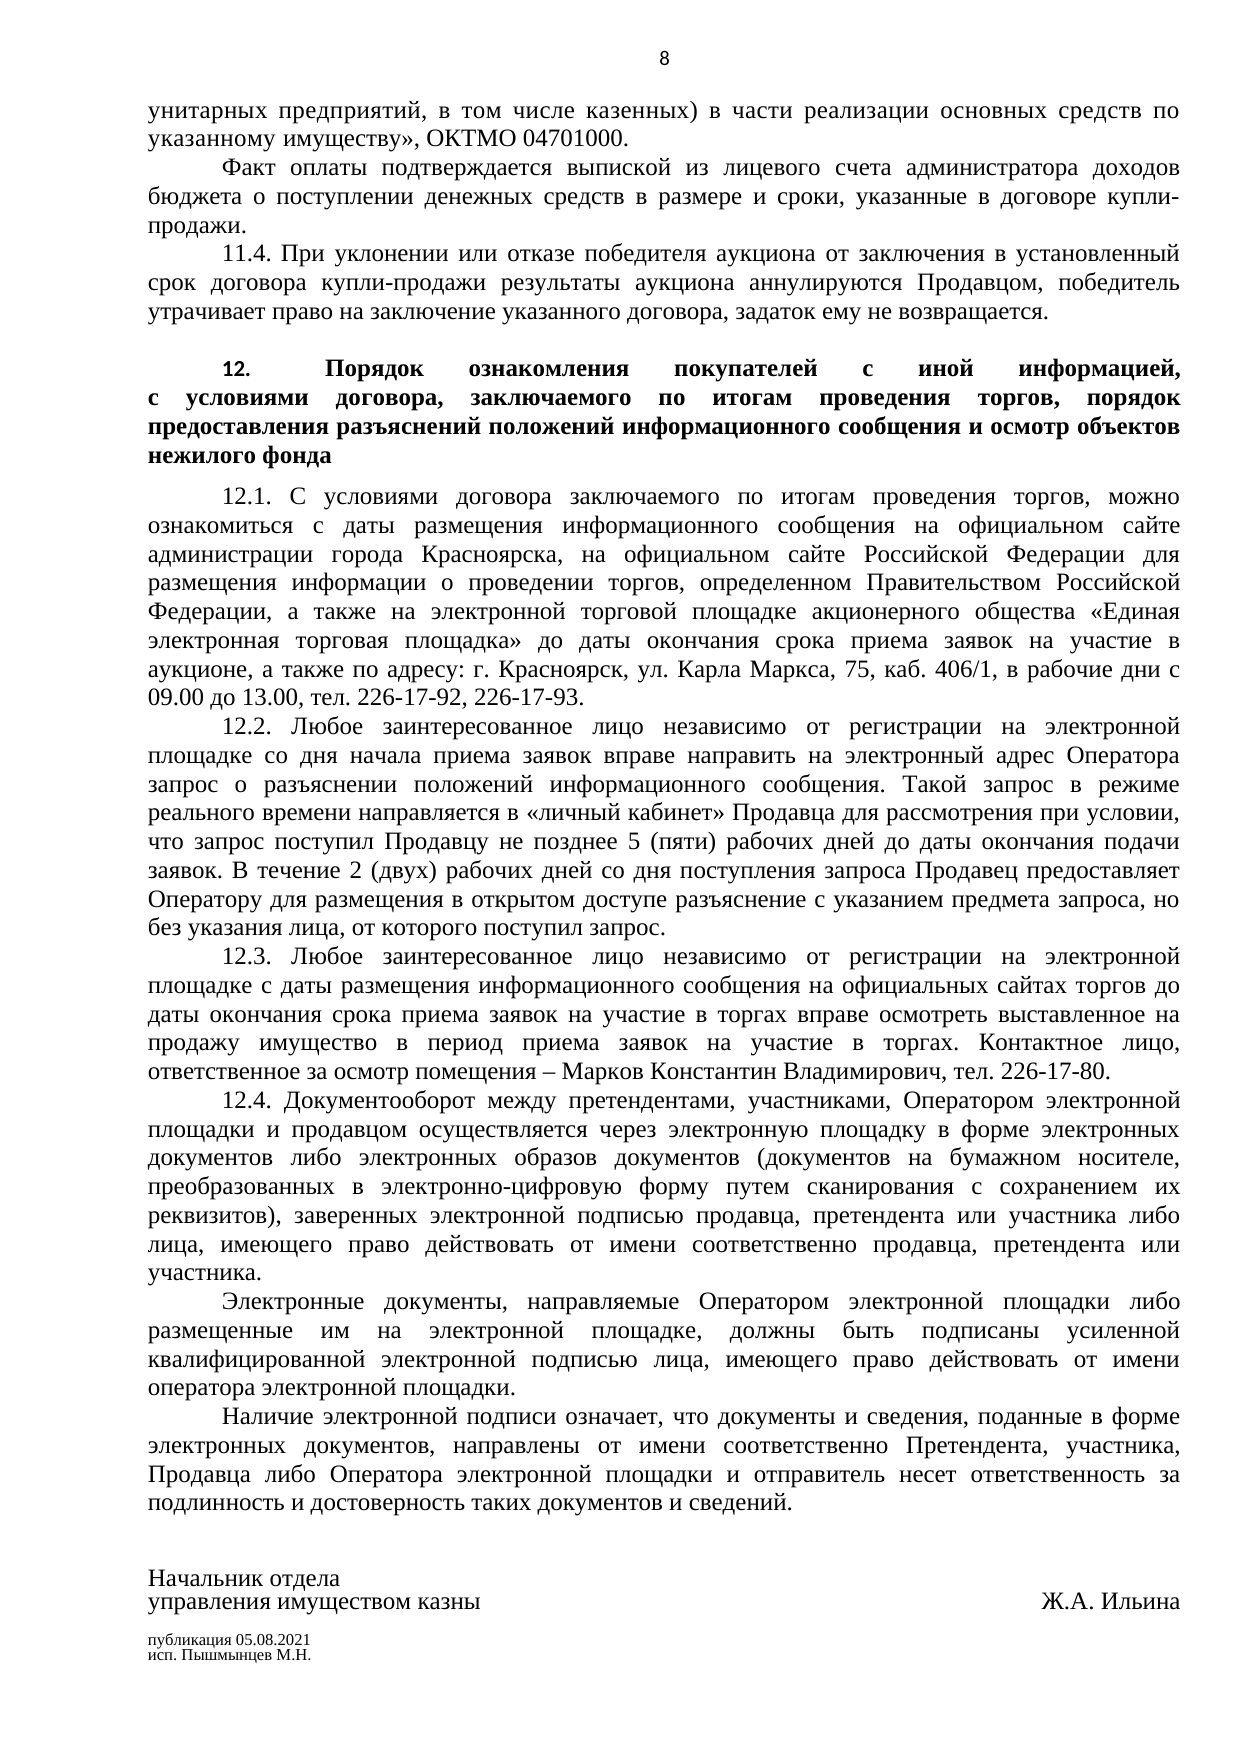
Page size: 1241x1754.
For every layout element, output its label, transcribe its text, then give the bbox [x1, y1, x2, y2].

text 12.4. Документооборот между претендентами, участниками, Оператором электронной площадки и продавцом осуществляется через электронную площадку в форме электронных документов либо электронных образов документов (документов на бумажном носителе, преобразованных в электронно-цифровую форму путем сканирования с сохранением их реквизитов), заверенных электронной подписью продавца, претендента или участника либо лица, имеющего право действовать от имени соответственно продавца, претендента или участника. [148, 1085, 1181, 1286]
text управления имуществом казны Ж.А. Ильина [148, 1591, 1181, 1614]
list При уклонении или отказе победителя аукциона от заключения в установленный срок договора купли-продажи результаты аукциона аннулируются Продавцом, победитель утрачивает право на заключение указанного договора, задаток ему не возвращается. [148, 238, 1181, 325]
text публикация 05.08.2021 [148, 1633, 1181, 1648]
text Начальник отдела [148, 1568, 1181, 1591]
text 12.2. Любое заинтересованное лицо независимо от регистрации на электронной площадке со дня начала приема заявок вправе направить на электронный адрес Оператора запрос о разъяснении положений информационного сообщения. Такой запрос в режиме реального времени направляется в «личный кабинет» Продавца для рассмотрения при условии, что запрос поступил Продавцу не позднее 5 (пяти) рабочих дней до даты окончания подачи заявок. В течение 2 (двух) рабочих дней со дня поступления запроса Продавец предоставляет Оператору для размещения в открытом доступе разъяснение с указанием предмета запроса, но без указания лица, от которого поступил запрос. [148, 711, 1181, 941]
text Электронные документы, направляемые Оператором электронной площадки либо размещенные им на электронной площадке, должны быть подписаны усиленной квалифицированной электронной подписью лица, имеющего право действовать от имени оператора электронной площадки. [148, 1286, 1181, 1401]
text 12.1. С условиями договора заключаемого по итогам проведения торгов, можно ознакомиться с даты размещения информационного сообщения на официальном сайте администрации города Красноярска, на официальном сайте Российской Федерации для размещения информации о проведении торгов, определенном Правительством Российской Федерации, а также на электронной торговой площадке акционерного общества «Единая электронная торговая площадка» до даты окончания срока приема заявок на участие в аукционе, а также по адресу: г. Красноярск, ул. Карла Маркса, 75, каб. 406/1, в рабочие дни с 09.00 до 13.00, тел. 226-17-92, 226-17-93. [148, 481, 1181, 711]
text 12.3. Любое заинтересованное лицо независимо от регистрации на электронной площадке с даты размещения информационного сообщения на официальных сайтах торгов до даты окончания срока приема заявок на участие в торгах вправе осмотреть выставленное на продажу имущество в период приема заявок на участие в торгах. Контактное лицо, ответственное за осмотр помещения – Марков Константин Владимирович, тел. 226-17-80. [148, 941, 1181, 1085]
text исп. Пышмынцев М.Н. [148, 1648, 1181, 1663]
text Факт оплаты подтверждается выпиской из лицевого счета администратора доходов бюджета о поступлении денежных средств в размере и сроки, указанные в договоре купли-продажи. [148, 152, 1181, 238]
text Наличие электронной подписи означает, что документы и сведения, поданные в форме электронных документов, направлены от имени соответственно Претендента, участника, Продавца либо Оператора электронной площадки и отправитель несет ответственность за подлинность и достоверность таких документов и сведений. [148, 1401, 1181, 1516]
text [148, 95, 1181, 152]
list Порядок ознакомления покупателей с иной информацией, с условиями договора, заключаемого по итогам проведения торгов, порядок предоставления разъяснений положений информационного сообщения и осмотр объектов нежилого фонда [148, 353, 1181, 469]
